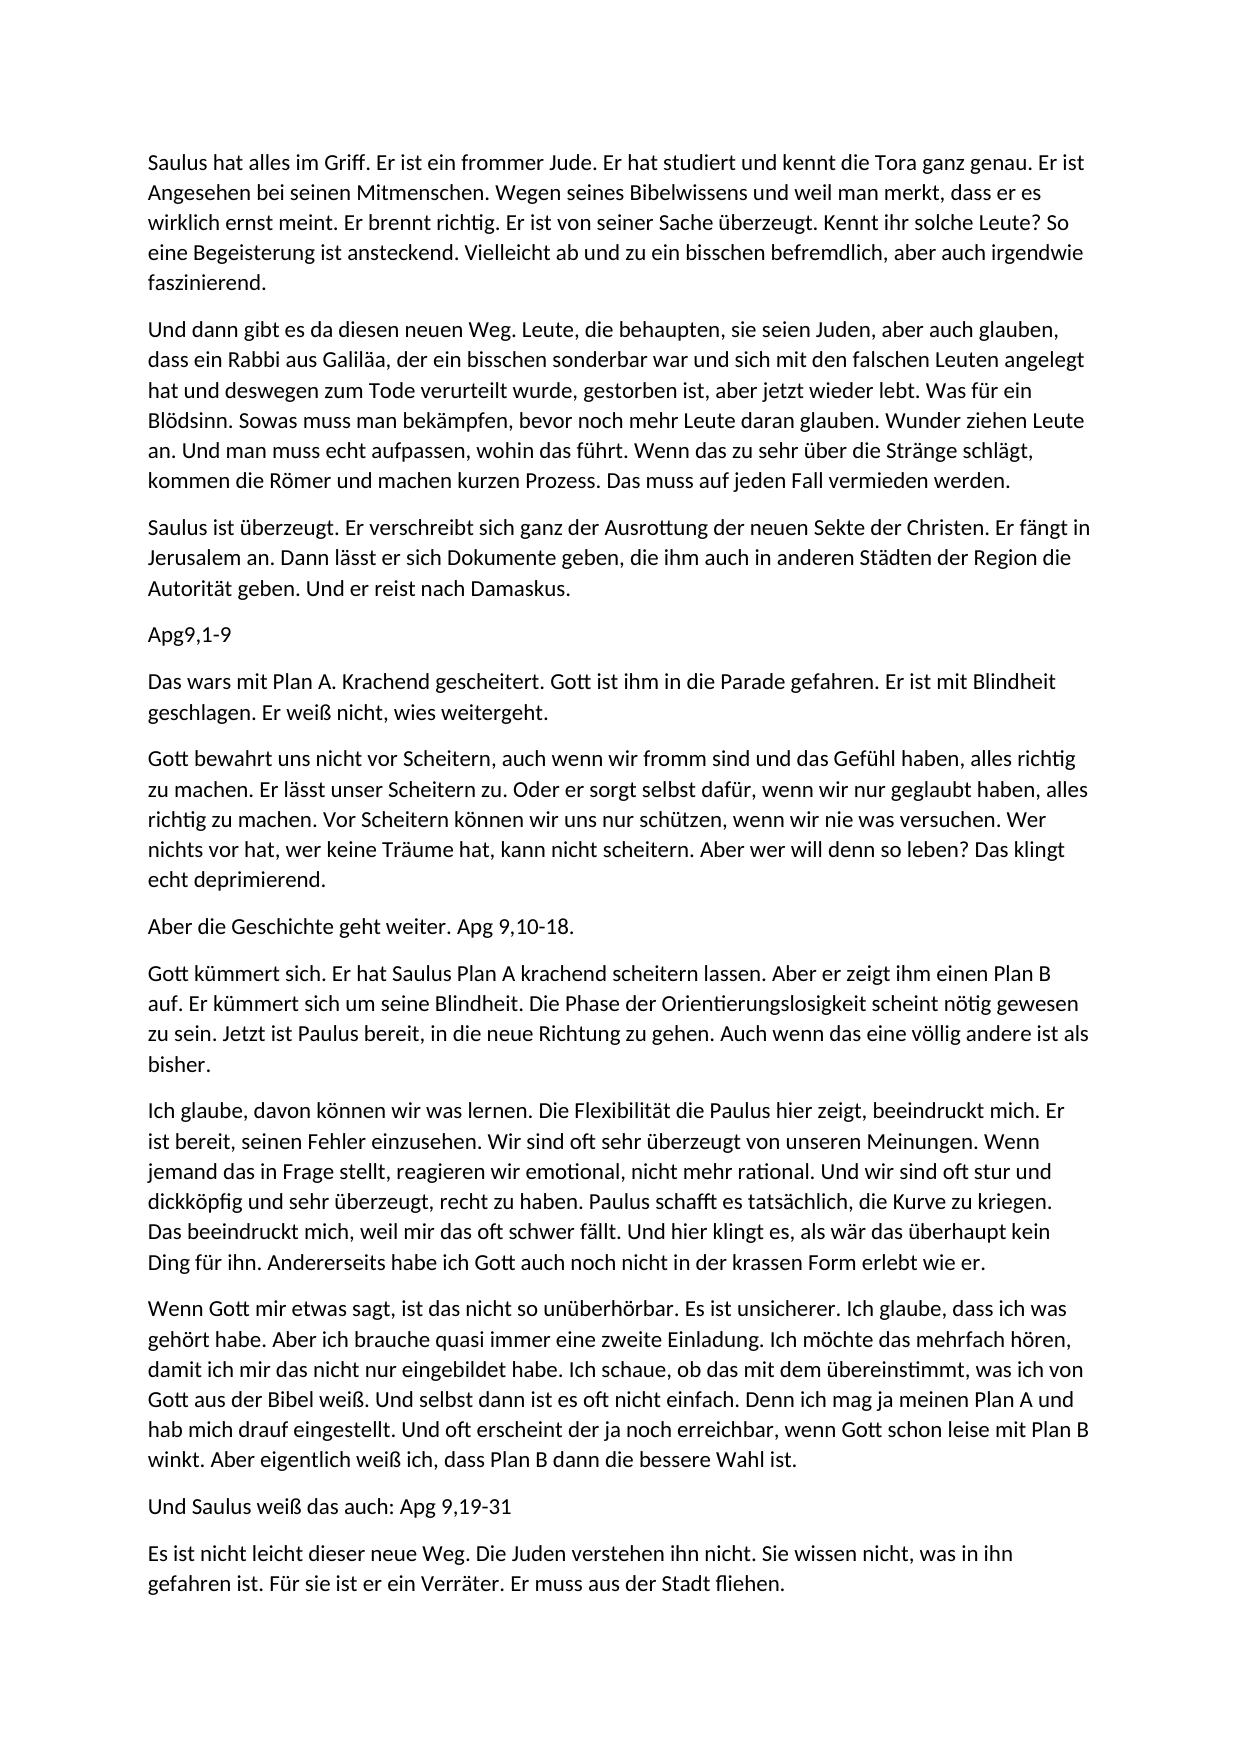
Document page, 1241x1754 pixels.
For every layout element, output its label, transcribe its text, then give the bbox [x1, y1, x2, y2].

text Das wars mit Plan A. Krachend gescheitert. Gott ist ihm in die Parade gefahren. Er ist mit Blindheit geschlagen. Er weiß nicht, wies weitergeht. [148, 667, 1093, 726]
text Es ist nicht leicht dieser neue Weg. Die Juden verstehen ihn nicht. Sie wissen nicht, was in ihn gefahren ist. Für sie ist er ein Verräter. Er muss aus der Stadt fliehen. [148, 1539, 1093, 1597]
text Apg9,1-9 [148, 621, 1093, 648]
text Und dann gibt es da diesen neuen Weg. Leute, die behaupten, sie seien Juden, aber auch glauben, dass ein Rabbi aus Galiläa, der ein bisschen sonderbar war und sich mit den falschen Leuten angelegt hat und deswegen zum Tode verurteilt wurde, gestorben ist, aber jetzt wieder lebt. Was für ein Blödsinn. Sowas muss man bekämpfen, bevor noch mehr Leute daran glauben. Wunder ziehen Leute an. Und man muss echt aufpassen, wohin das führt. Wenn das zu sehr über die Stränge schlägt, kommen die Römer und machen kurzen Prozess. Das muss auf jeden Fall vermieden werden. [148, 315, 1093, 494]
text Ich glaube, davon können wir was lernen. Die Flexibilität die Paulus hier zeigt, beeindruckt mich. Er ist bereit, seinen Fehler einzusehen. Wir sind oft sehr überzeugt von unseren Meinungen. Wenn jemand das in Frage stellt, reagieren wir emotional, nicht mehr rational. Und wir sind oft stur und dickköpfig und sehr überzeugt, recht zu haben. Paulus schafft es tatsächlich, die Kurve zu kriegen. Das beeindruckt mich, weil mir das oft schwer fällt. Und hier klingt es, als wär das überhaupt kein Ding für ihn. Andererseits habe ich Gott auch noch nicht in der krassen Form erlebt wie er. [148, 1097, 1093, 1276]
text Gott bewahrt uns nicht vor Scheitern, auch wenn wir fromm sind und das Gefühl haben, alles richtig zu machen. Er lässt unser Scheitern zu. Oder er sorgt selbst dafür, wenn wir nur geglaubt haben, alles richtig zu machen. Vor Scheitern können wir uns nur schützen, wenn wir nie was versuchen. Wer nichts vor hat, wer keine Träume hat, kann nicht scheitern. Aber wer will denn so leben? Das klingt echt deprimierend. [148, 744, 1093, 893]
text Wenn Gott mir etwas sagt, ist das nicht so unüberhörbar. Es ist unsicherer. Ich glaube, dass ich was gehört habe. Aber ich brauche quasi immer eine zweite Einladung. Ich möchte das mehrfach hören, damit ich mir das nicht nur eingebildet habe. Ich schaue, ob das mit dem übereinstimmt, was ich von Gott aus der Bibel weiß. Und selbst dann ist es oft nicht einfach. Denn ich mag ja meinen Plan A und hab mich drauf eingestellt. Und oft erscheint der ja noch erreichbar, wenn Gott schon leise mit Plan B winkt. Aber eigentlich weiß ich, dass Plan B dann die bessere Wahl ist. [148, 1294, 1093, 1473]
text Saulus hat alles im Griff. Er ist ein frommer Jude. Er hat studiert und kennt die Tora ganz genau. Er ist Angesehen bei seinen Mitmenschen. Wegen seines Bibelwissens und weil man merkt, dass er es wirklich ernst meint. Er brennt richtig. Er ist von seiner Sache überzeugt. Kennt ihr solche Leute? So eine Begeisterung ist ansteckend. Vielleicht ab und zu ein bisschen befremdlich, aber auch irgendwie faszinierend. [148, 148, 1093, 296]
text Gott kümmert sich. Er hat Saulus Plan A krachend scheitern lassen. Aber er zeigt ihm einen Plan B auf. Er kümmert sich um seine Blindheit. Die Phase der Orientierungslosigkeit scheint nötig gewesen zu sein. Jetzt ist Paulus bereit, in die neue Richtung zu gehen. Auch wenn das eine völlig andere ist als bisher. [148, 959, 1093, 1078]
text Aber die Geschichte geht weiter. Apg 9,10-18. [148, 912, 1093, 940]
text Saulus ist überzeugt. Er verschreibt sich ganz der Ausrottung der neuen Sekte der Christen. Er fängt in Jerusalem an. Dann lässt er sich Dokumente geben, die ihm auch in anderen Städten der Region die Autorität geben. Und er reist nach Damaskus. [148, 513, 1093, 602]
text Und Saulus weiß das auch: Apg 9,19-31 [148, 1492, 1093, 1520]
